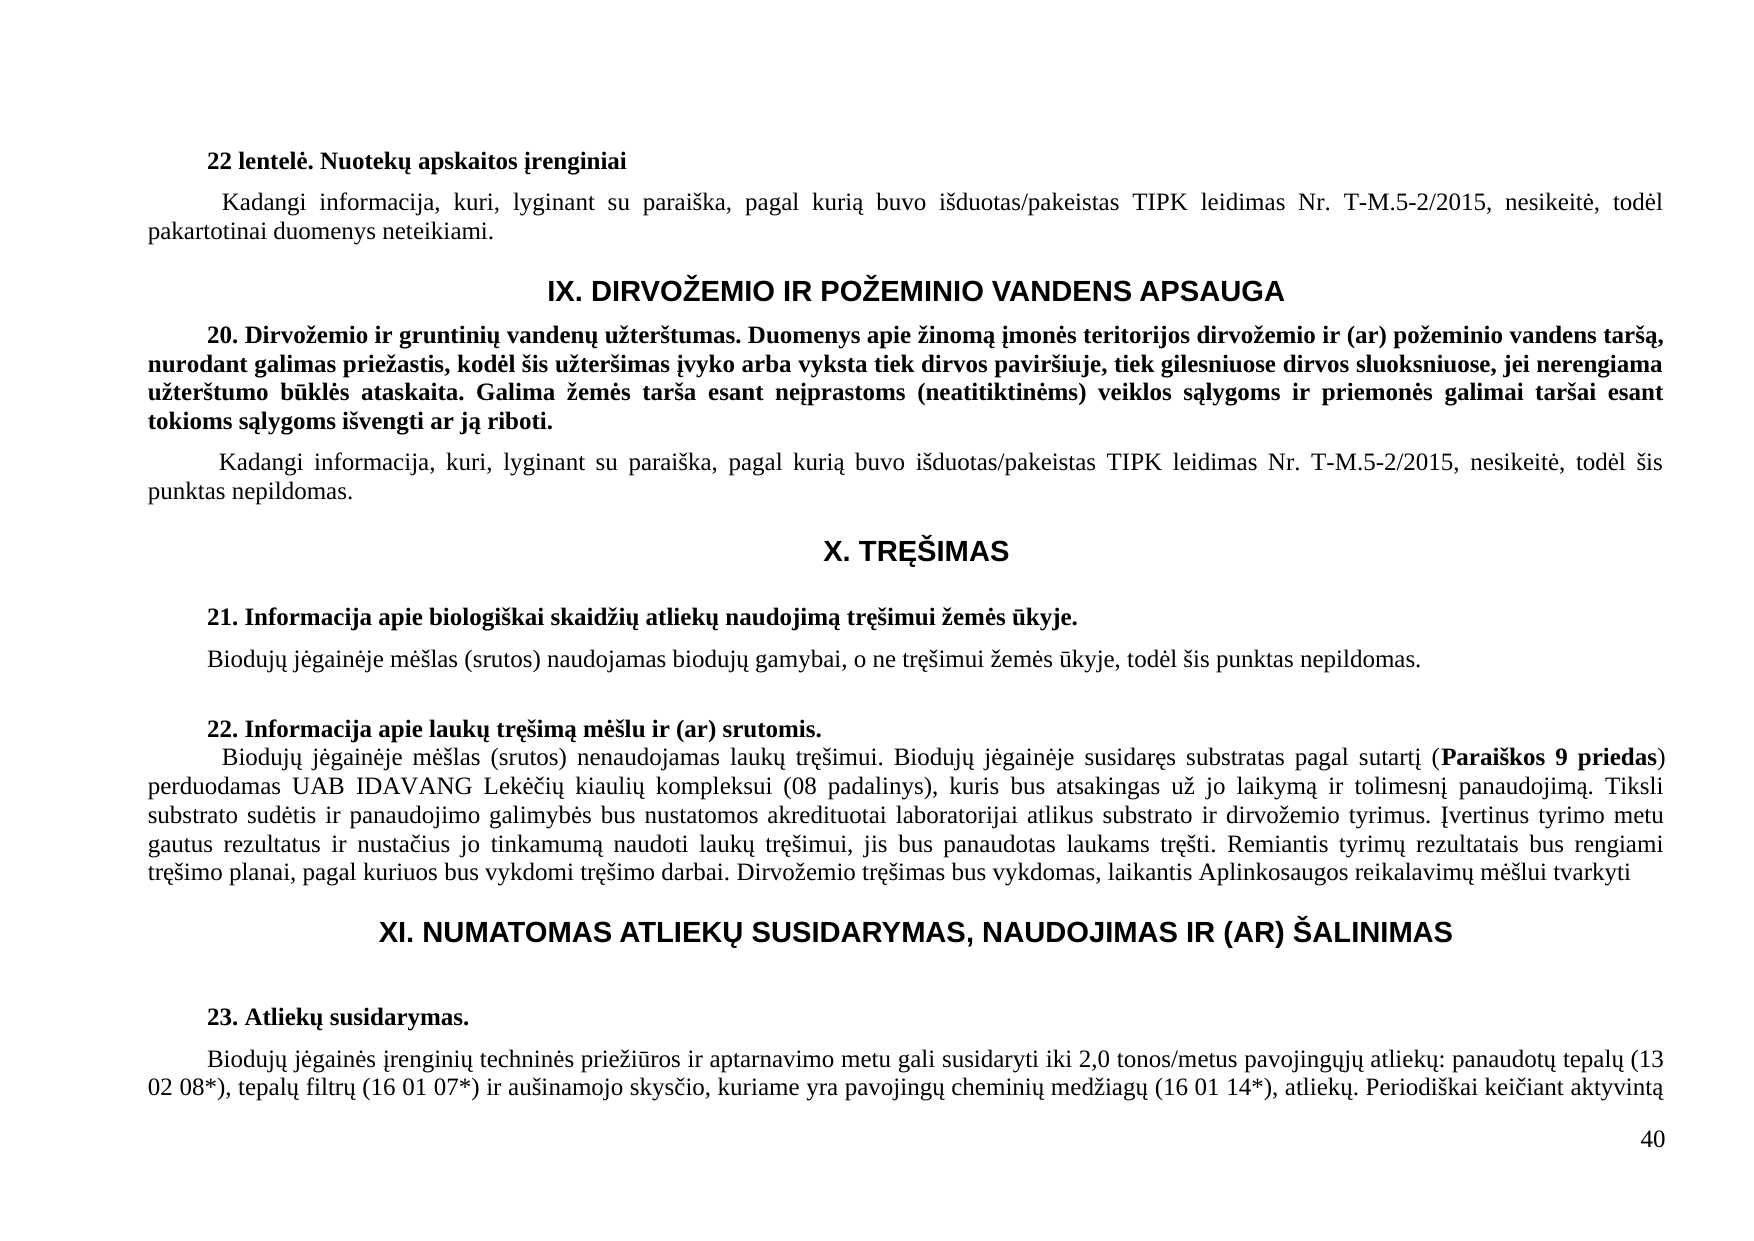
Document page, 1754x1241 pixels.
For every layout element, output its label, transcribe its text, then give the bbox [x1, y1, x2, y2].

text 20. Dirvožemio ir gruntinių vandenų užterštumas. Duomenys apie žinomą įmonės teritorijos dirvožemio ir (ar) požeminio vandens taršą, nurodant galimas priežastis, kodėl šis užteršimas įvyko arba vyksta tiek dirvos paviršiuje, tiek gilesniuose dirvos sluoksniuose, jei nerengiama užterštumo būklės ataskaita. Galima žemės tarša esant neįprastoms (neatitiktinėms) veiklos sąlygoms ir priemonės galimai taršai esant tokioms sąlygoms išvengti ar ją riboti. [148, 320, 1665, 435]
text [148, 1044, 1665, 1101]
text 23. Atliekų susidarymas. [148, 1002, 1665, 1031]
text Biodujų jėgainėje mėšlas (srutos) nenaudojamas laukų tręšimui. Biodujų jėgainėje susidaręs substratas pagal sutartį (Paraiškos 9 priedas) perduodamas UAB IDAVANG Lekėčių kiaulių kompleksui (08 padalinys), kuris bus atsakingas už jo laikymą ir tolimesnį panaudojimą. Tiksli substrato sudėtis ir panaudojimo galimybės bus nustatomos akredituotai laboratorijai atlikus substrato ir dirvožemio tyrimus. Įvertinus tyrimo metu gautus rezultatus ir nustačius jo tinkamumą naudoti laukų tręšimui, jis bus panaudotas laukams tręšti. Remiantis tyrimų rezultatais bus rengiami tręšimo planai, pagal kuriuos bus vykdomi tręšimo darbai. Dirvožemio tręšimas bus vykdomas, laikantis Aplinkosaugos reikalavimų mėšlui tvarkyti [148, 742, 1665, 886]
subtitle IX. DIRVOŽEMIO IR POŽEMINIO VANDENS APSAUGA [167, 270, 1665, 307]
text 22. Informacija apie laukų tręšimą mėšlu ir (ar) srutomis. [148, 714, 1665, 742]
text Biodujų jėgainėje mėšlas (srutos) naudojamas biodujų gamybai, o ne tręšimui žemės ūkyje, todėl šis punktas nepildomas. [148, 644, 1665, 672]
text 21. Informacija apie biologiškai skaidžių atliekų naudojimą tręšimui žemės ūkyje. [148, 602, 1665, 631]
subtitle X. TRĘŠIMAS [167, 530, 1665, 567]
text Kadangi informacija, kuri, lyginant su paraiška, pagal kurią buvo išduotas/pakeistas TIPK leidimas Nr. T-M.5-2/2015, nesikeitė, todėl pakartotinai duomenys neteikiami. [148, 187, 1665, 245]
text 22 lentelė. Nuotekų apskaitos įrenginiai [148, 146, 1665, 175]
text Kadangi informacija, kuri, lyginant su paraiška, pagal kurią buvo išduotas/pakeistas TIPK leidimas Nr. T-M.5-2/2015, nesikeitė, todėl šis punktas nepildomas. [148, 447, 1665, 505]
subtitle XI. NUMATOMAS ATLIEKŲ SUSIDARYMAS, NAUDOJIMAS IR (AR) ŠALINIMAS [167, 911, 1665, 949]
